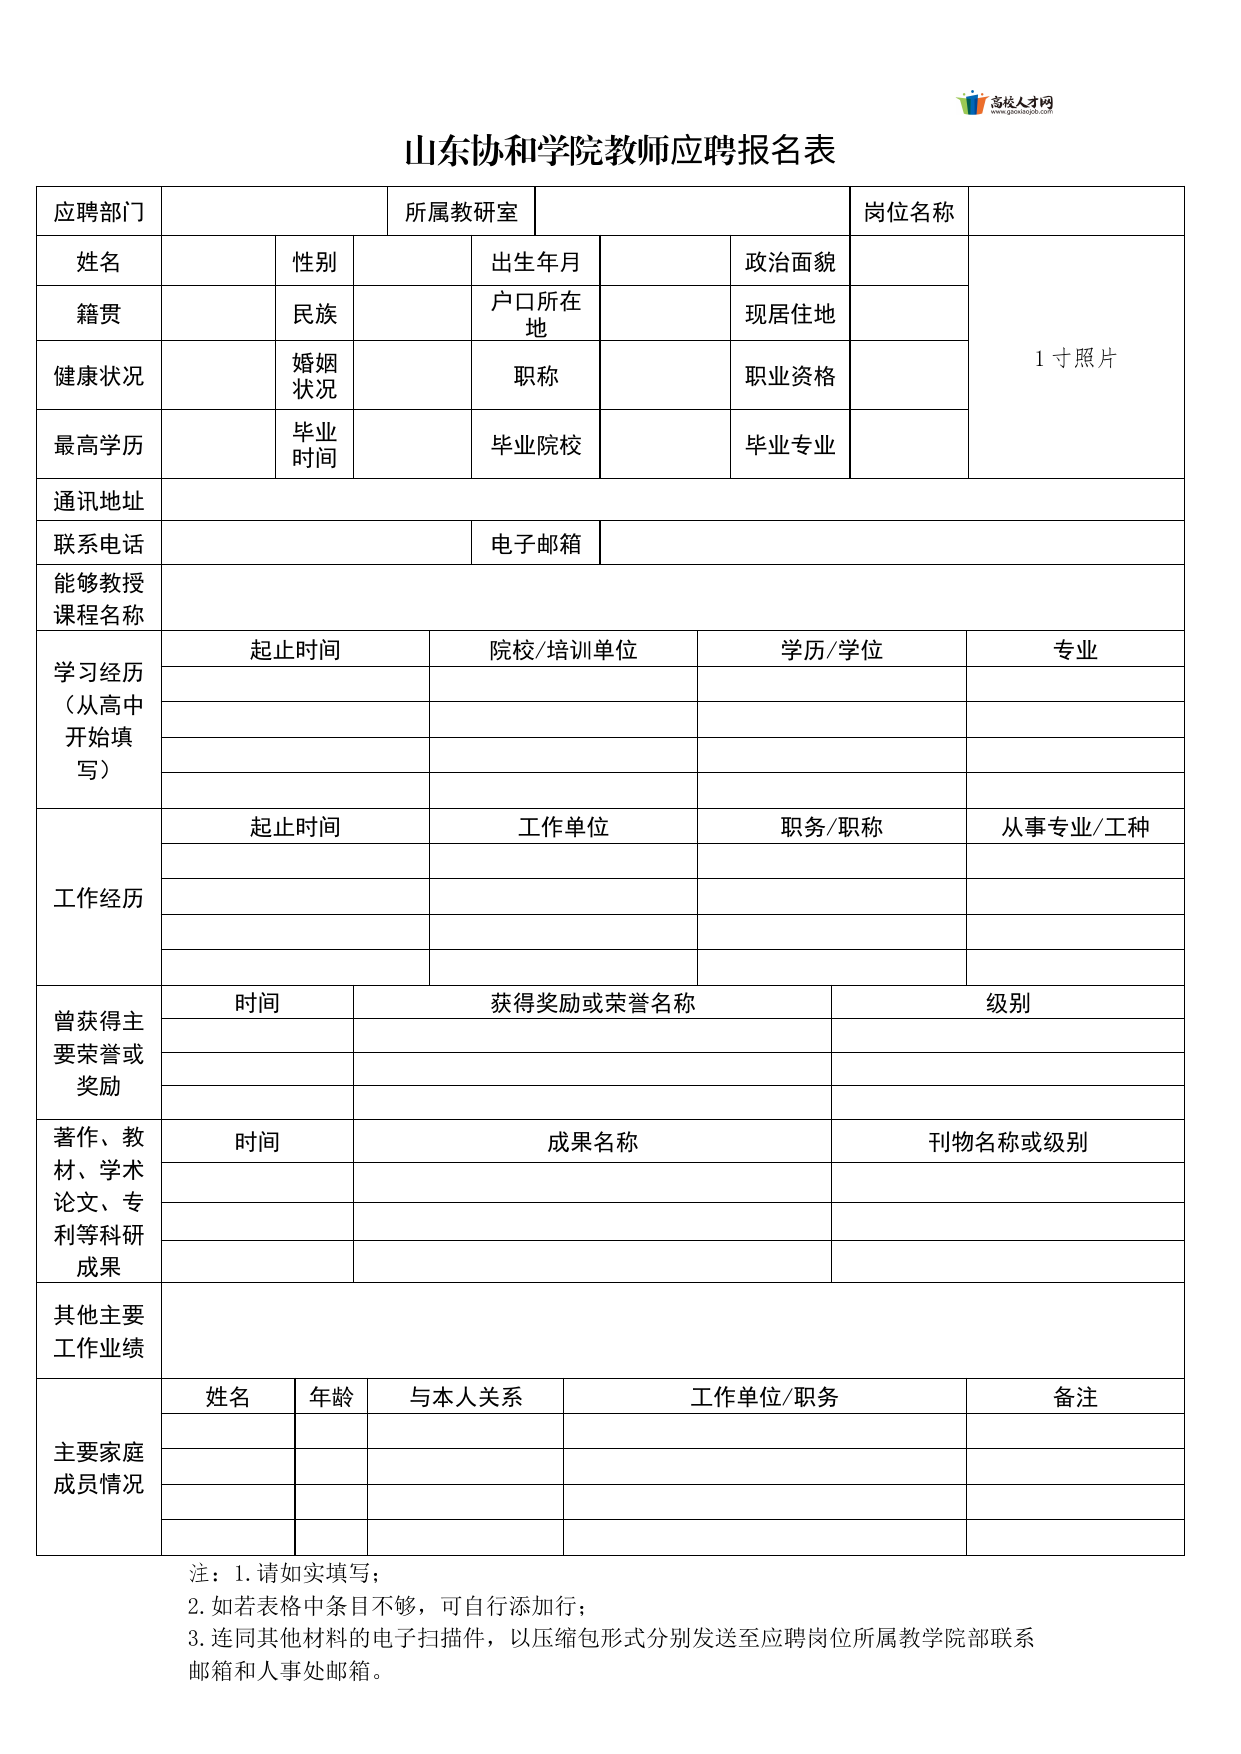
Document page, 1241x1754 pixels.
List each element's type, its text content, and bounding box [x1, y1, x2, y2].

table_cell [601, 236, 730, 285]
table_cell [851, 236, 968, 285]
table_header 所属教研室 [388, 187, 534, 234]
table_cell [430, 879, 697, 914]
table_cell [162, 410, 275, 478]
table_cell [430, 702, 697, 737]
table_cell [162, 1203, 353, 1240]
table_cell [162, 1283, 1184, 1377]
table_cell [162, 341, 275, 409]
table_cell [430, 915, 697, 949]
table_cell [430, 773, 697, 807]
table_cell [967, 738, 1184, 772]
table_cell [430, 667, 697, 701]
table_cell 政治面貌 [731, 236, 849, 285]
table_cell [162, 236, 275, 285]
table_cell [698, 844, 966, 878]
table_cell [698, 667, 966, 701]
table_cell [162, 773, 429, 807]
table_cell [162, 1414, 294, 1448]
table_cell [851, 286, 968, 339]
table_cell [967, 1520, 1184, 1554]
table_cell 职称 [472, 341, 599, 409]
table_cell [296, 1485, 367, 1519]
table_cell 专业 [967, 631, 1184, 666]
table_header [536, 187, 849, 234]
table_cell [296, 1449, 367, 1484]
table_cell [698, 702, 966, 737]
table_cell [564, 1449, 966, 1484]
table_cell [368, 1520, 563, 1554]
table_cell 工作单位/职务 [564, 1379, 966, 1413]
table_cell [967, 702, 1184, 737]
table_cell [430, 738, 697, 772]
table_cell [967, 1485, 1184, 1519]
table_cell 学习经历（从高中开始填写） [37, 631, 161, 807]
table_cell 职业资格 [731, 341, 849, 409]
table_cell 工作单位 [430, 809, 697, 843]
table_cell [832, 1241, 1184, 1282]
table_cell 户口所在地 [472, 286, 599, 339]
table_cell [162, 702, 429, 737]
table_cell 姓名 [162, 1379, 294, 1413]
table_cell [601, 341, 730, 409]
table_cell [162, 1241, 353, 1282]
text 2.如若表格中条目不够，可自行添加行； [187, 1588, 1053, 1621]
table_cell 著作、教材、学术论文、专利等科研成果 [37, 1120, 161, 1282]
table_cell [354, 410, 471, 478]
table_cell 起止时间 [162, 809, 429, 843]
table_cell [698, 738, 966, 772]
table_cell [162, 286, 275, 339]
table_cell 学历/学位 [698, 631, 966, 666]
table_cell 曾获得主要荣誉或奖励 [37, 986, 161, 1119]
table_cell [967, 915, 1184, 949]
table_cell [430, 950, 697, 984]
table_cell [162, 565, 1184, 630]
table_cell [354, 1086, 831, 1119]
table_cell 时间 [162, 986, 353, 1018]
table_cell [162, 1053, 353, 1085]
table_cell 职务/职称 [698, 809, 966, 843]
table_cell 时间 [162, 1120, 353, 1162]
table_cell 能够教授课程名称 [37, 565, 161, 630]
table_cell [967, 773, 1184, 807]
table_cell [354, 341, 471, 409]
table_cell 籍贯 [37, 286, 161, 339]
table_cell [851, 341, 968, 409]
table_cell 年龄 [296, 1379, 367, 1413]
table_cell [354, 286, 471, 339]
table_cell [430, 844, 697, 878]
table_cell 民族 [276, 286, 353, 339]
table_cell [368, 1449, 563, 1484]
table_cell [162, 738, 429, 772]
text 注：1.请如实填写； [187, 1556, 1053, 1588]
table_cell [162, 915, 429, 949]
table_cell 1寸照片 [969, 236, 1184, 478]
table_cell [967, 844, 1184, 878]
table_cell [296, 1414, 367, 1448]
table_cell [832, 1163, 1184, 1202]
table_cell 起止时间 [162, 631, 429, 666]
table_cell [368, 1485, 563, 1519]
table_cell [698, 773, 966, 807]
table_cell [368, 1414, 563, 1448]
table_cell [564, 1520, 966, 1554]
table_cell [601, 286, 730, 339]
table_cell [162, 479, 1184, 520]
table_header 岗位名称 [851, 187, 968, 234]
table_cell 姓名 [37, 236, 161, 285]
table_cell 院校/培训单位 [430, 631, 697, 666]
table_cell [967, 1414, 1184, 1448]
table_cell [832, 1086, 1184, 1119]
table_cell [162, 844, 429, 878]
table_cell [296, 1520, 367, 1554]
table_cell [162, 1086, 353, 1119]
table_cell [832, 1019, 1184, 1052]
table_cell 工作经历 [37, 809, 161, 984]
table_cell [162, 1163, 353, 1202]
table_cell [354, 1053, 831, 1085]
table_cell 性别 [276, 236, 353, 285]
table_cell 通讯地址 [37, 479, 161, 520]
table_cell [162, 1520, 294, 1554]
text 3.连同其他材料的电子扫描件，以压缩包形式分别发送至应聘岗位所属教学院部联系邮箱和人事处邮箱。 [187, 1621, 1053, 1686]
table_cell [967, 950, 1184, 984]
table_cell 从事专业/工种 [967, 809, 1184, 843]
table_cell [162, 1485, 294, 1519]
table_header 应聘部门 [37, 187, 161, 234]
table_cell [967, 667, 1184, 701]
table_cell [698, 915, 966, 949]
table_cell 备注 [967, 1379, 1184, 1413]
table_cell 成果名称 [354, 1120, 831, 1162]
table_cell 其他主要工作业绩 [37, 1283, 161, 1377]
table_cell [698, 950, 966, 984]
table_cell 刊物名称或级别 [832, 1120, 1184, 1162]
table_cell [601, 521, 1184, 564]
table_cell [354, 1203, 831, 1240]
table_cell 级别 [832, 986, 1184, 1018]
table_header [969, 187, 1184, 234]
table_cell [162, 1449, 294, 1484]
table_cell [162, 667, 429, 701]
table_cell [967, 879, 1184, 914]
table_cell [564, 1485, 966, 1519]
table_header [162, 187, 387, 234]
table_cell [162, 950, 429, 984]
table_cell [851, 410, 968, 478]
table_cell [698, 879, 966, 914]
table_cell [601, 410, 730, 478]
table_cell [354, 236, 471, 285]
table_cell 电子邮箱 [472, 521, 599, 564]
table_cell 与本人关系 [368, 1379, 563, 1413]
table_cell [354, 1019, 831, 1052]
table_cell 毕业时间 [276, 410, 353, 478]
table_cell 联系电话 [37, 521, 161, 564]
table_cell 现居住地 [731, 286, 849, 339]
table_cell [162, 879, 429, 914]
table_cell 婚姻状况 [276, 341, 353, 409]
table_cell [354, 1163, 831, 1202]
table_cell [162, 521, 471, 564]
table_cell 最高学历 [37, 410, 161, 478]
table_cell [832, 1053, 1184, 1085]
table_cell [832, 1203, 1184, 1240]
table_cell 健康状况 [37, 341, 161, 409]
table_cell [967, 1449, 1184, 1484]
text 山东协和学院教师应聘报名表 [187, 121, 1053, 186]
table_cell [564, 1414, 966, 1448]
table_cell 获得奖励或荣誉名称 [354, 986, 831, 1018]
table_cell [162, 1019, 353, 1052]
table_cell 出生年月 [472, 236, 599, 285]
table_cell 主要家庭成员情况 [37, 1379, 161, 1554]
table_cell 毕业专业 [731, 410, 849, 478]
table_cell [354, 1241, 831, 1282]
table_cell 毕业院校 [472, 410, 599, 478]
